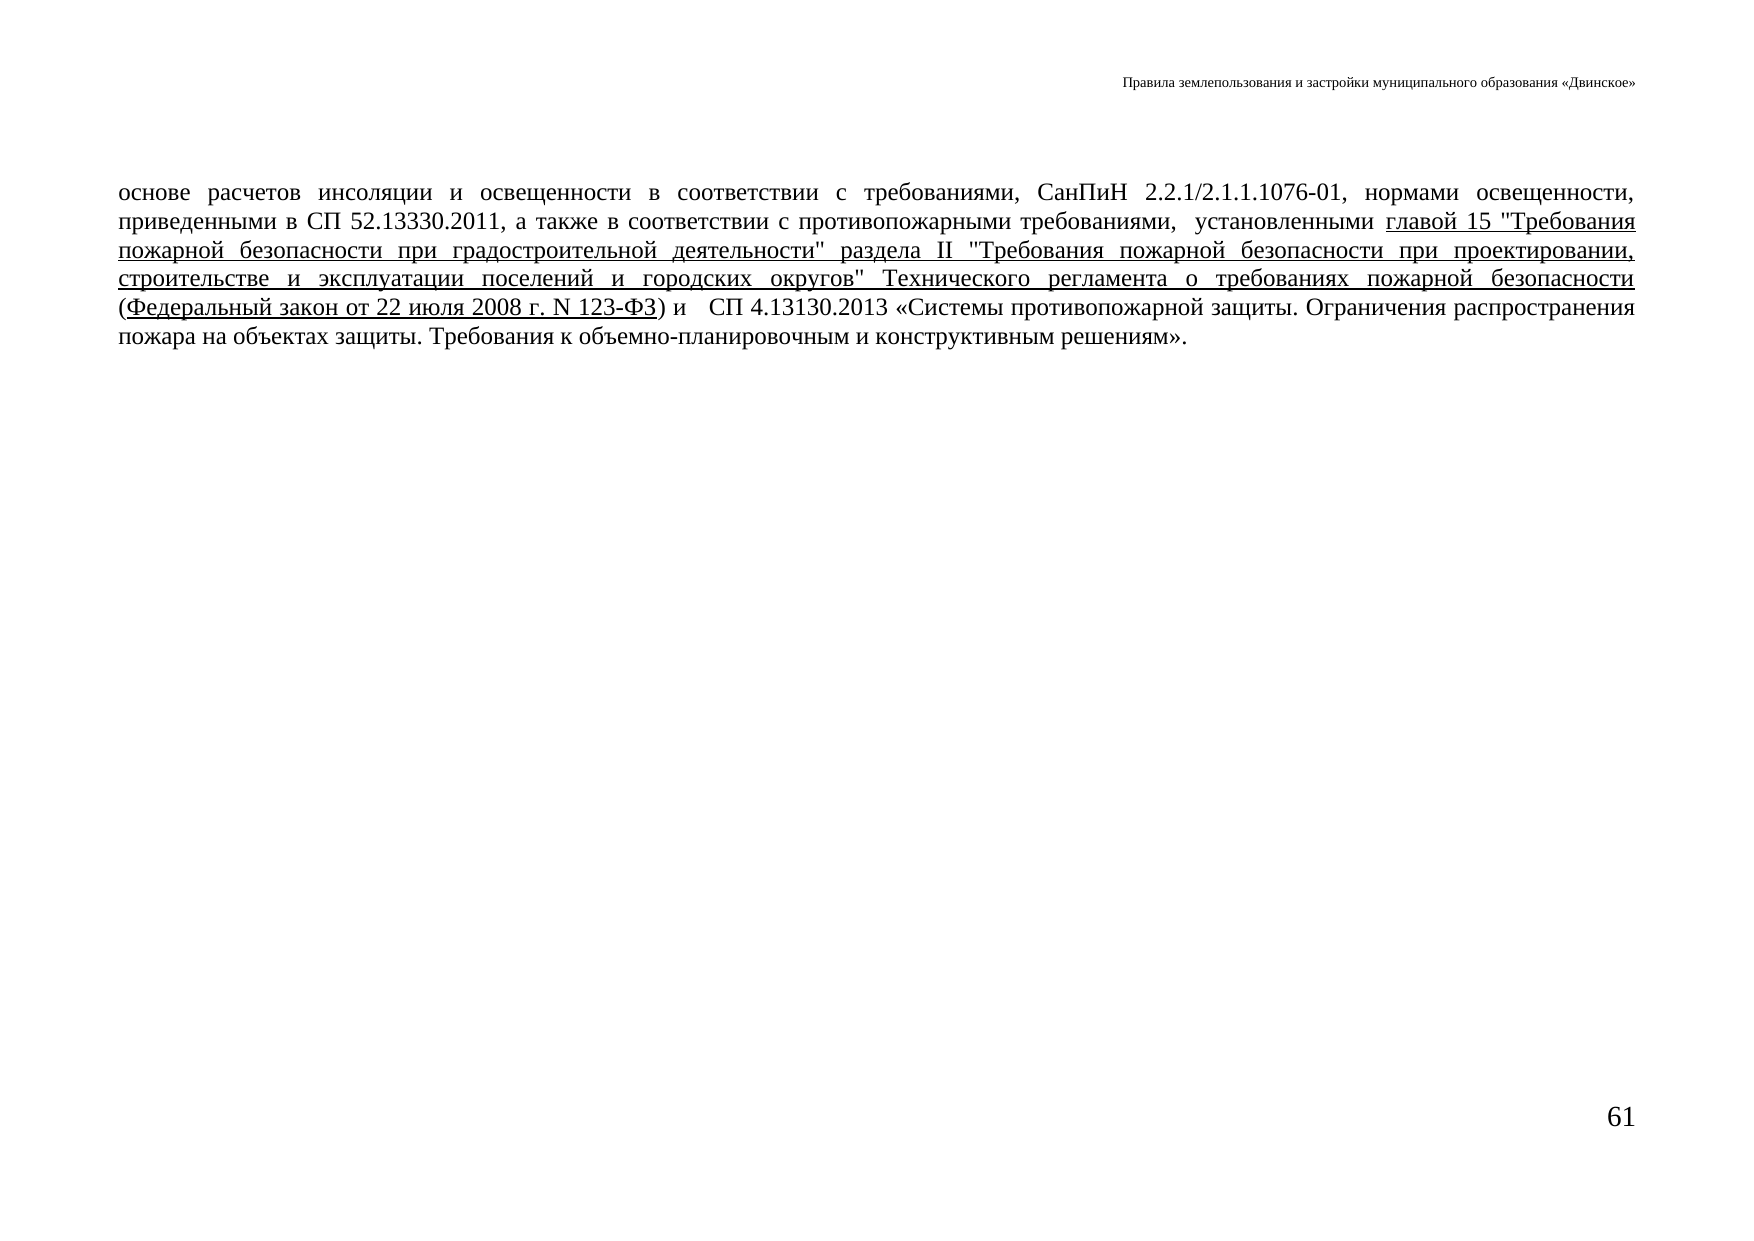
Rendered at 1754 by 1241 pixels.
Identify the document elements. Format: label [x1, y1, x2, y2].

text [118, 177, 1636, 350]
